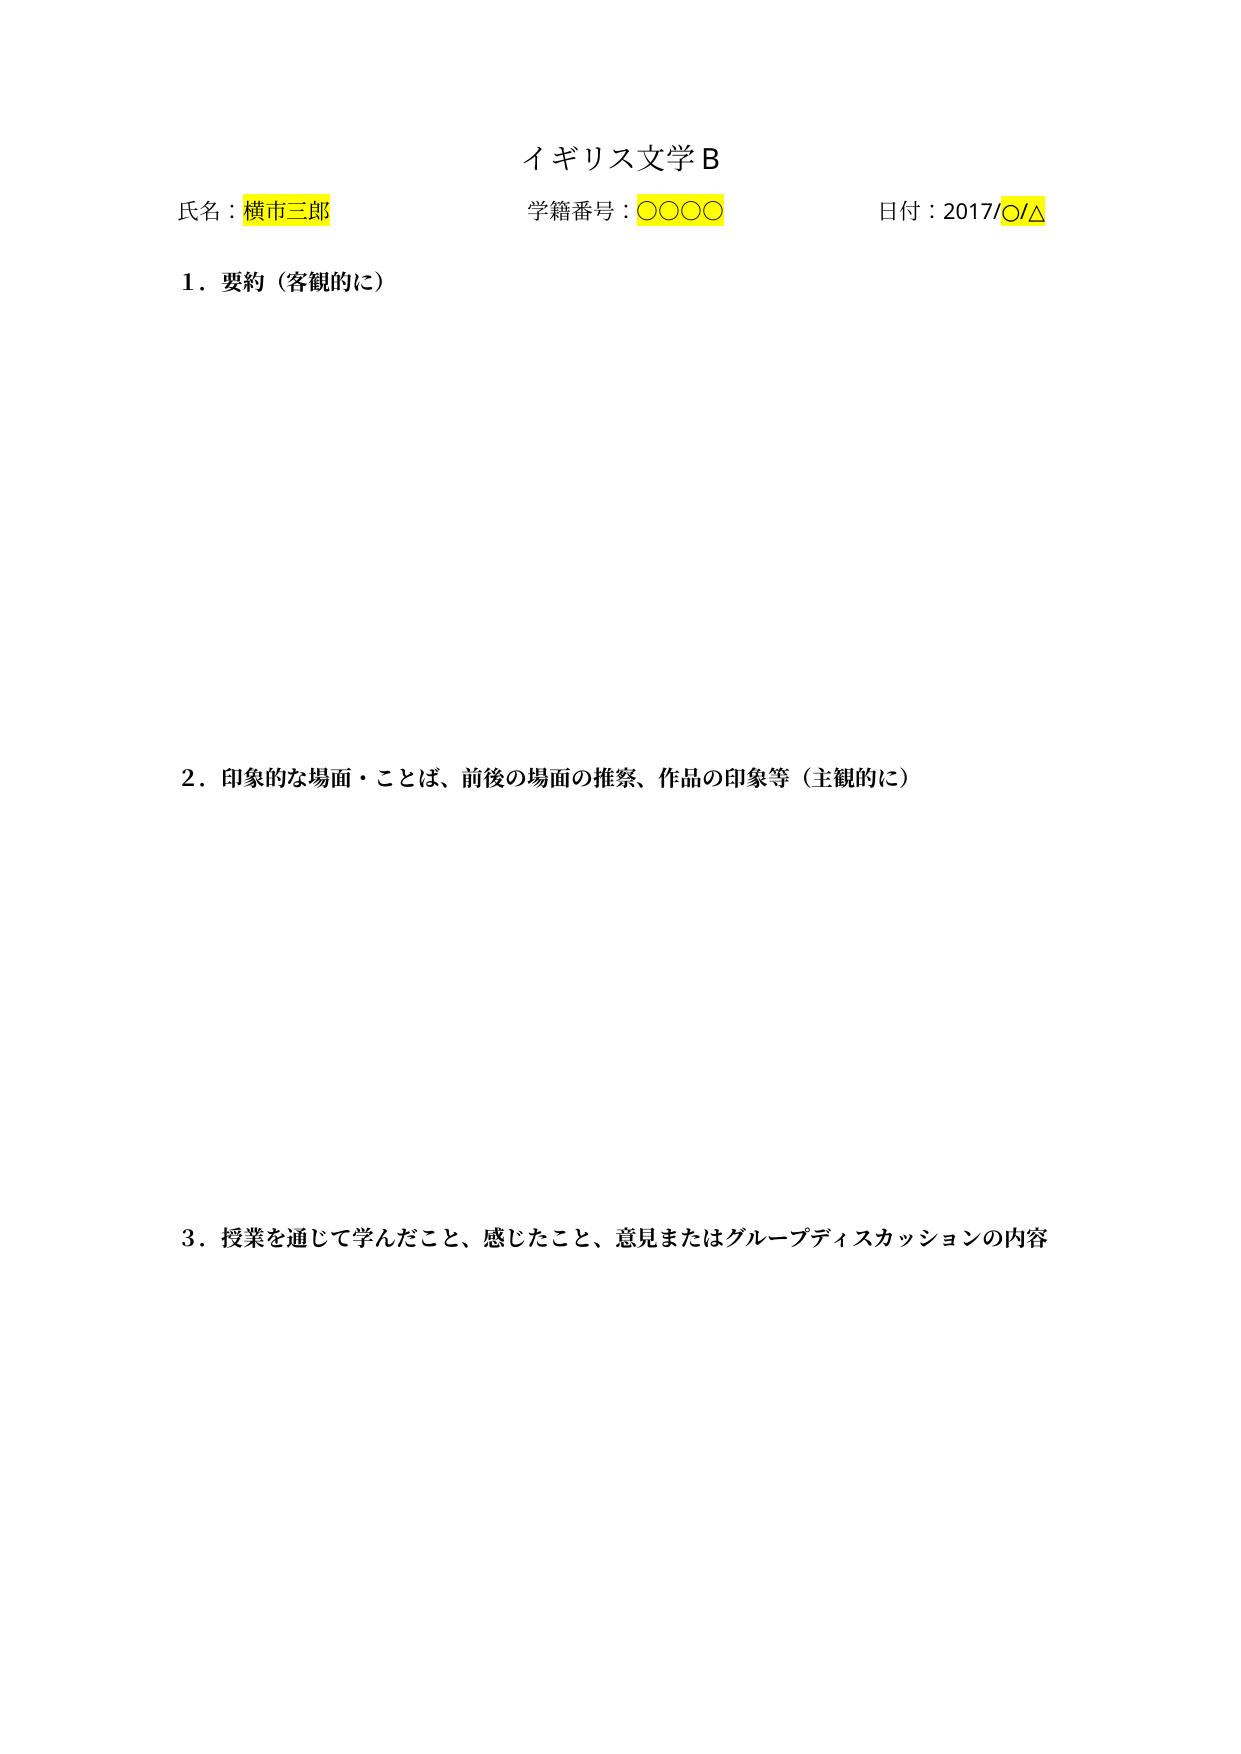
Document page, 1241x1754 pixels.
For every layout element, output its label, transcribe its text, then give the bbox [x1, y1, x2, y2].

text 氏名：横市三郎 学籍番号：○○○○ 日付：2017/○/△ [177, 192, 1063, 228]
text ３．授業を通じて学んだこと、感じたこと、意見またはグループディスカッションの内容 [177, 1219, 1063, 1255]
text イギリス文学B [177, 121, 1063, 192]
text ２．印象的な場面・ことば、前後の場面の推察、作品の印象等（主観的に） [177, 759, 1063, 794]
text １．要約（客観的に） [177, 263, 1063, 298]
